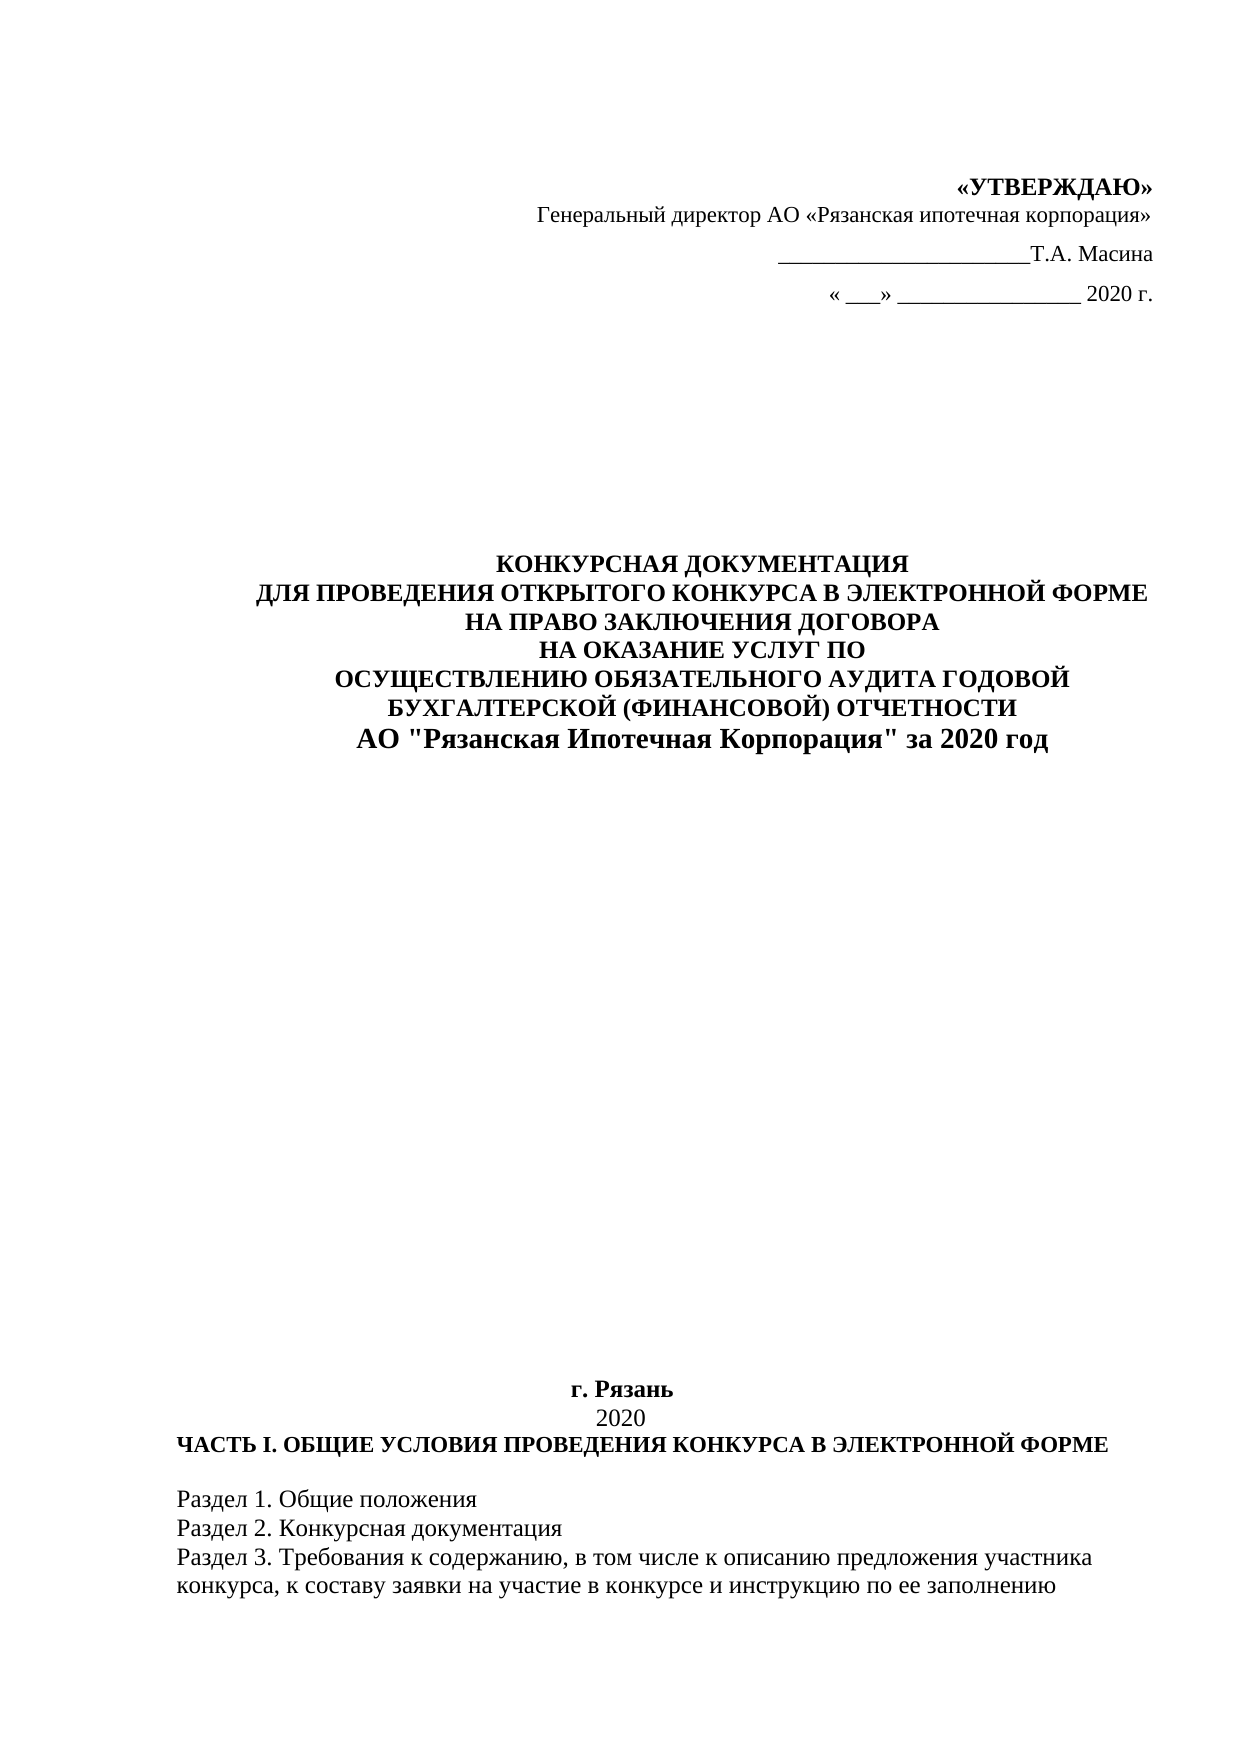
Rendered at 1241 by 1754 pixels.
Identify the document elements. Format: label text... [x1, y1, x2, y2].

text НА ПРАВО ЗАКЛЮЧЕНИЯ ДОГОВОРА [176, 607, 1153, 635]
text Раздел 2. Конкурсная документация [176, 1513, 1153, 1542]
text 2020 [484, 1403, 1153, 1431]
text г. Рязань [484, 1374, 1153, 1403]
text БУХГАЛТЕРСКОЙ (ФИНАНСОВОЙ) ОТЧЕТНОСТИ [176, 693, 1153, 722]
text ОСУЩЕСТВЛЕНИЮ ОБЯЗАТЕЛЬНОГО АУДИТА ГОДОВОЙ [176, 664, 1153, 693]
text НА ОКАЗАНИЕ УСЛУГ ПО [176, 635, 1153, 664]
text КОНКУРСНАЯ ДОКУМЕНТАЦИЯ [176, 549, 1153, 578]
text Генеральный директор АО «Рязанская ипотечная корпорация» [176, 201, 1153, 227]
text «УТВЕРЖДАЮ» [176, 172, 1153, 201]
text ______________________Т.А. Масина [720, 240, 1153, 267]
text АО "Рязанская Ипотечная Корпорация" за 2020 год [176, 722, 1153, 755]
text ДЛЯ ПРОВЕДЕНИЯ ОТКРЫТОГО КОНКУРСА В ЭЛЕКТРОННОЙ ФОРМЕ [176, 578, 1153, 607]
text « ___» ________________ 2020 г. [720, 280, 1153, 306]
text ЧАСТЬ I. ОБЩИЕ УСЛОВИЯ ПРОВЕДЕНИЯ КОНКУРСА В ЭЛЕКТРОННОЙ ФОРМЕ [176, 1431, 1153, 1458]
text Раздел 1. Общие положения [176, 1484, 1153, 1513]
text Раздел 3. Требования к содержанию, в том числе к описанию предложения участника конкурса, к составу заявки на участие в конкурсе и инструкцию по ее заполнению [176, 1542, 1153, 1599]
